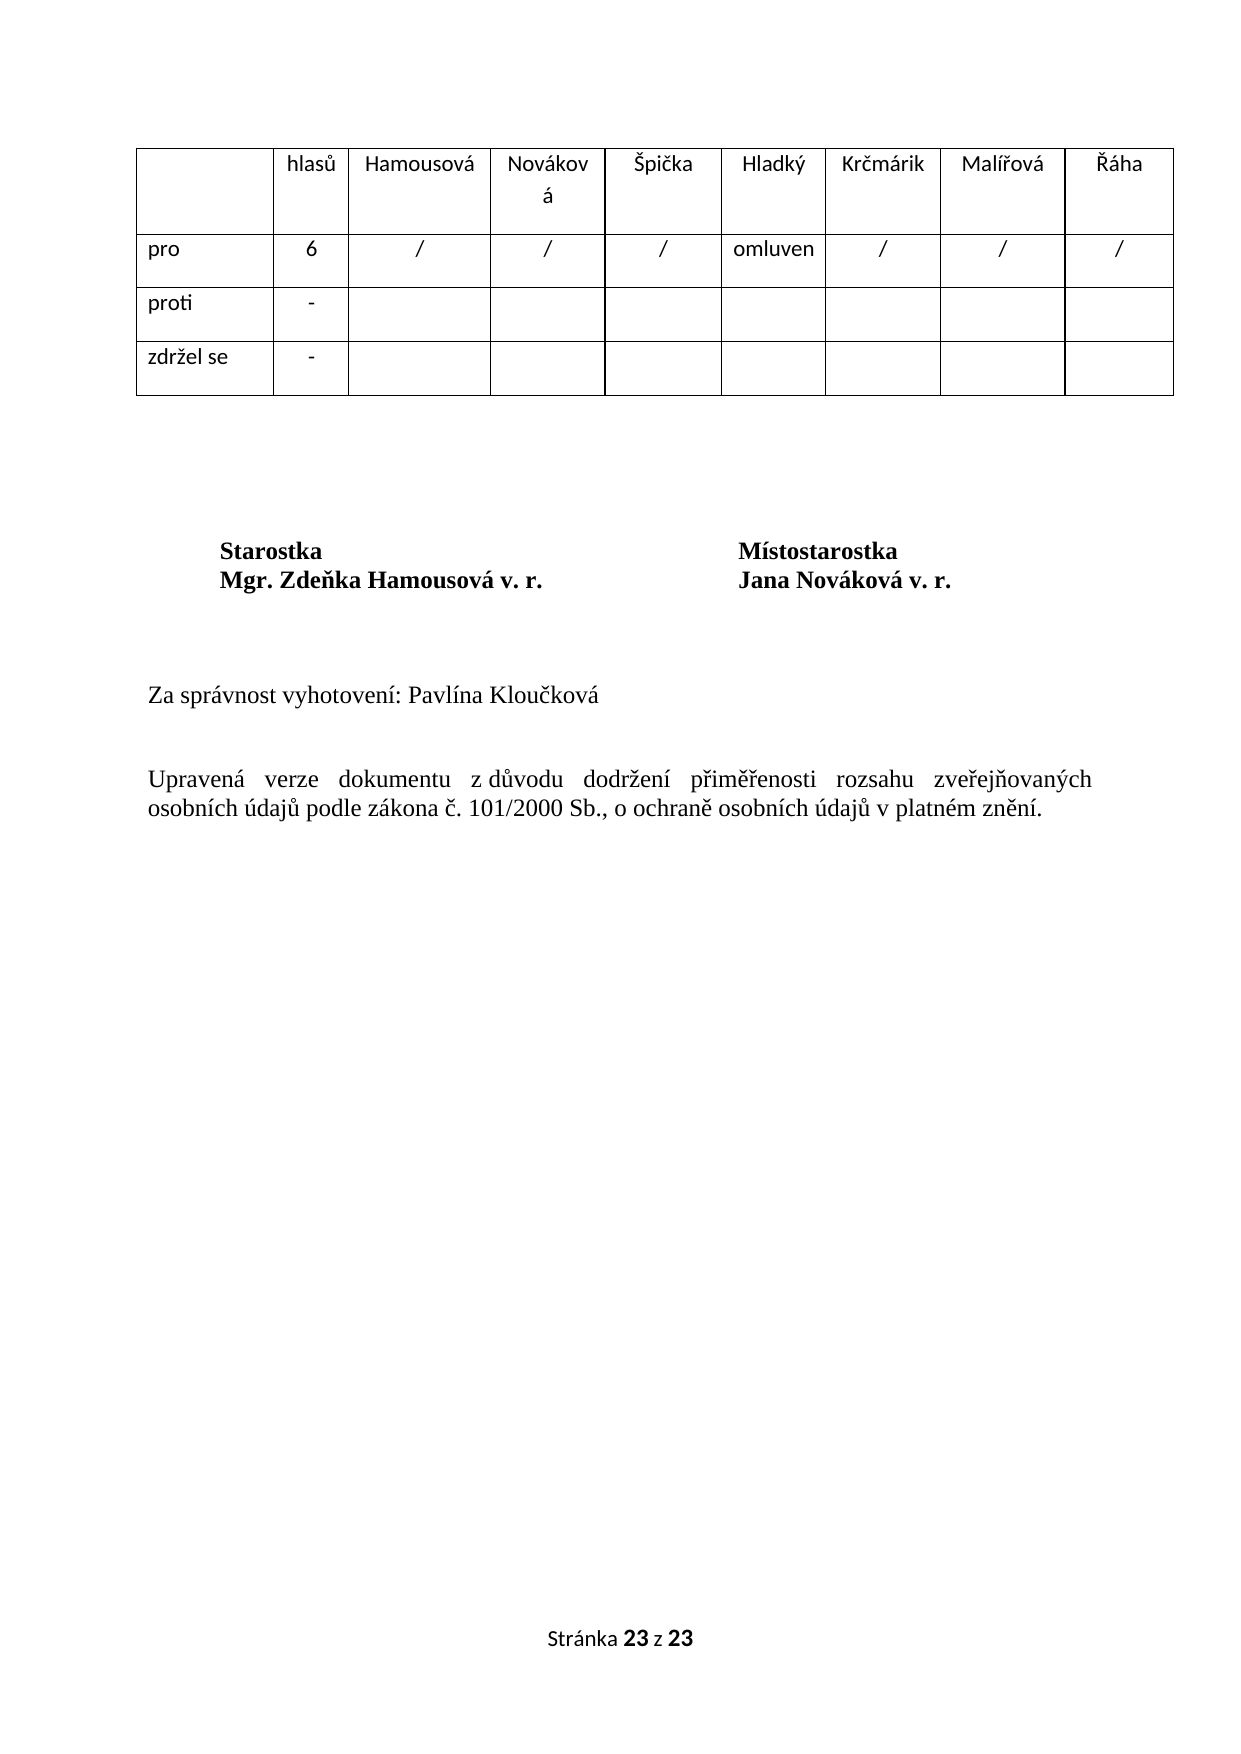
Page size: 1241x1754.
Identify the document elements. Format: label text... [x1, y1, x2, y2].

table_cell [722, 288, 825, 341]
table_cell [941, 342, 1064, 395]
table_cell pro [137, 235, 273, 287]
table_cell - [274, 288, 348, 341]
table_cell [606, 342, 721, 395]
table_cell / [1066, 235, 1173, 287]
table_cell / [349, 235, 490, 287]
table_header Řáha [1066, 149, 1173, 233]
table_cell [1066, 288, 1173, 341]
table_cell [826, 288, 940, 341]
table_cell [349, 288, 490, 341]
subtitle Za správnost vyhotovení: Pavlína Kloučková [148, 680, 1093, 708]
table_cell proti [137, 288, 273, 341]
table_cell [349, 342, 490, 395]
table_cell - [274, 342, 348, 395]
table_cell [491, 342, 604, 395]
table_header Hamousová [349, 149, 490, 233]
text Upravená verze dokumentu z důvodu dodržení přiměřenosti rozsahu zveřejňovaných osobních údajů podle zákona č. 101/2000 Sb., o ochraně osobních údajů v platném znění. [148, 764, 1093, 822]
table_cell 6 [274, 235, 348, 287]
table_cell [722, 342, 825, 395]
table_header Hladký [722, 149, 825, 233]
text Mgr. Zdeňka Hamousová v. r. Jana Nováková v. r. [148, 565, 1093, 593]
table_header hlasů [274, 149, 348, 233]
table_header Krčmárik [826, 149, 940, 233]
table_cell / [826, 235, 940, 287]
table_header [137, 149, 273, 233]
table_cell zdržel se [137, 342, 273, 395]
table_cell omluven [722, 235, 825, 287]
table_cell / [941, 235, 1064, 287]
table_header Malířová [941, 149, 1064, 233]
table_cell [826, 342, 940, 395]
table_header Nováková [491, 149, 604, 233]
text Starostka Místostarostka [148, 536, 1093, 565]
table_cell / [491, 235, 604, 287]
table_cell / [606, 235, 721, 287]
table_cell [491, 288, 604, 341]
table_cell [941, 288, 1064, 341]
table_cell [1066, 342, 1173, 395]
table_cell [606, 288, 721, 341]
table_header Špička [606, 149, 721, 233]
